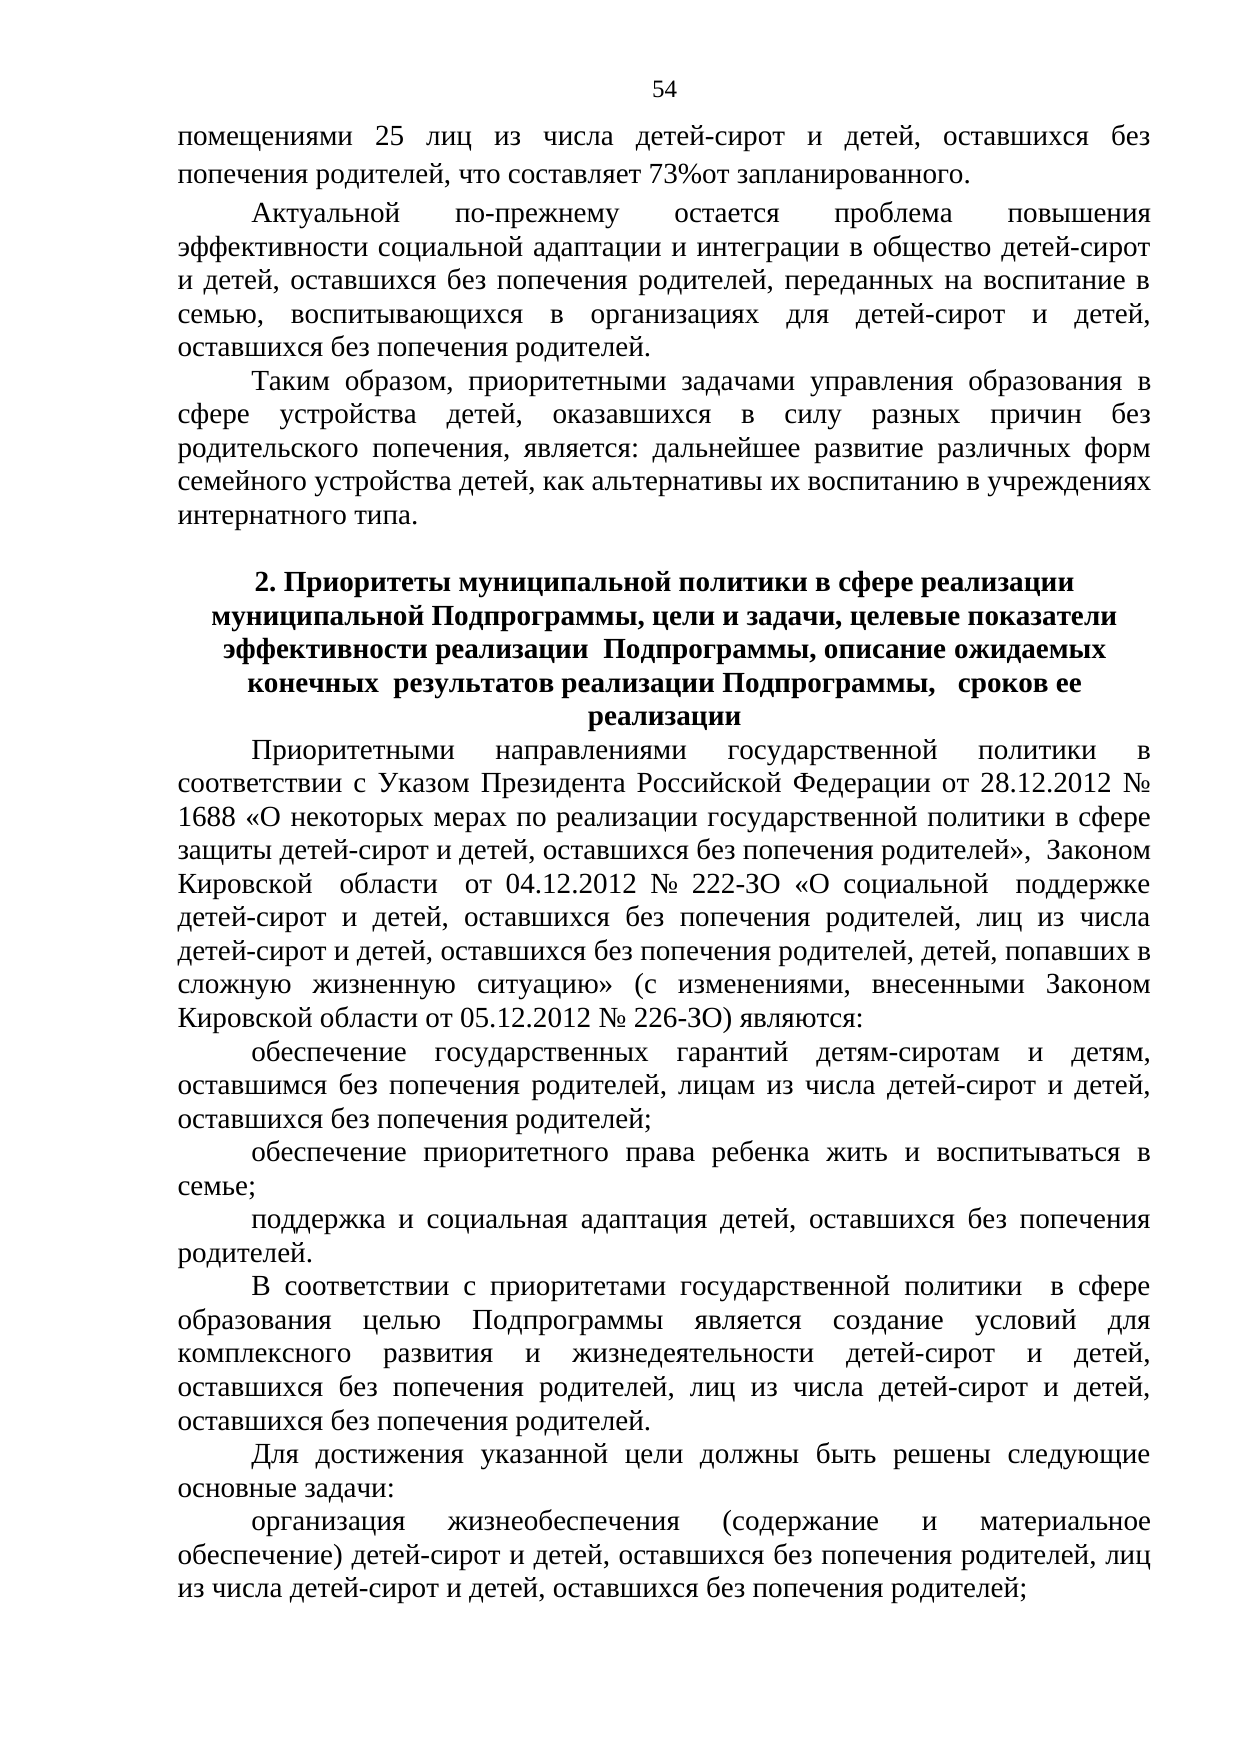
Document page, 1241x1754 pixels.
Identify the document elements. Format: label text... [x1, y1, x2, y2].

text организация жизнеобеспечения (содержание и материальное обеспечение) детей-сирот и детей, оставшихся без попечения родителей, лиц из числа детей-сирот и детей, оставшихся без попечения родителей; [177, 1503, 1152, 1604]
text поддержка и социальная адаптация детей, оставшихся без попечения родителей. [177, 1201, 1152, 1268]
text Таким образом, приоритетными задачами управления образования в сфере устройства детей, оказавшихся в силу разных причин без родительского попечения, является: дальнейшее развитие различных форм семейного устройства детей, как альтернативы их воспитанию в учреждениях интернатного типа. [177, 363, 1152, 531]
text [177, 118, 1152, 190]
text Актуальной по-прежнему остается проблема повышения эффективности социальной адаптации и интеграции в общество детей-сирот и детей, оставшихся без попечения родителей, переданных на воспитание в семью, воспитывающихся в организациях для детей-сирот и детей, оставшихся без попечения родителей. [177, 195, 1152, 363]
text В соответствии с приоритетами государственной политики в сфере образования целью Подпрограммы является создание условий для комплексного развития и жизнедеятельности детей-сирот и детей, оставшихся без попечения родителей, лиц из числа детей-сирот и детей, оставшихся без попечения родителей. [177, 1268, 1152, 1436]
text Для достижения указанной цели должны быть решены следующие основные задачи: [177, 1436, 1152, 1503]
text Приоритетными направлениями государственной политики в соответствии с Указом Президента Российской Федерации от 28.12.2012 № 1688 «О некоторых мерах по реализации государственной политики в сфере защиты детей-сирот и детей, оставшихся без попечения родителей», Законом Кировской области от 04.12.2012 № 222-ЗО «О социальной поддержке детей-сирот и детей, оставшихся без попечения родителей, лиц из числа детей-сирот и детей, оставшихся без попечения родителей, детей, попавших в сложную жизненную ситуацию» (с изменениями, внесенными Законом Кировской области от 05.12.2012 № 226-ЗО) являются: [177, 732, 1152, 1034]
text обеспечение приоритетного права ребенка жить и воспитываться в семье; [177, 1134, 1152, 1201]
text 2. Приоритеты муниципальной политики в сфере реализации муниципальной Подпрограммы, цели и задачи, целевые показатели эффективности реализации Подпрограммы, описание ожидаемых конечных результатов реализации Подпрограммы, сроков ее реализации [177, 564, 1152, 732]
text обеспечение государственных гарантий детям-сиротам и детям, оставшимся без попечения родителей, лицам из числа детей-сирот и детей, оставшихся без попечения родителей; [177, 1034, 1152, 1134]
